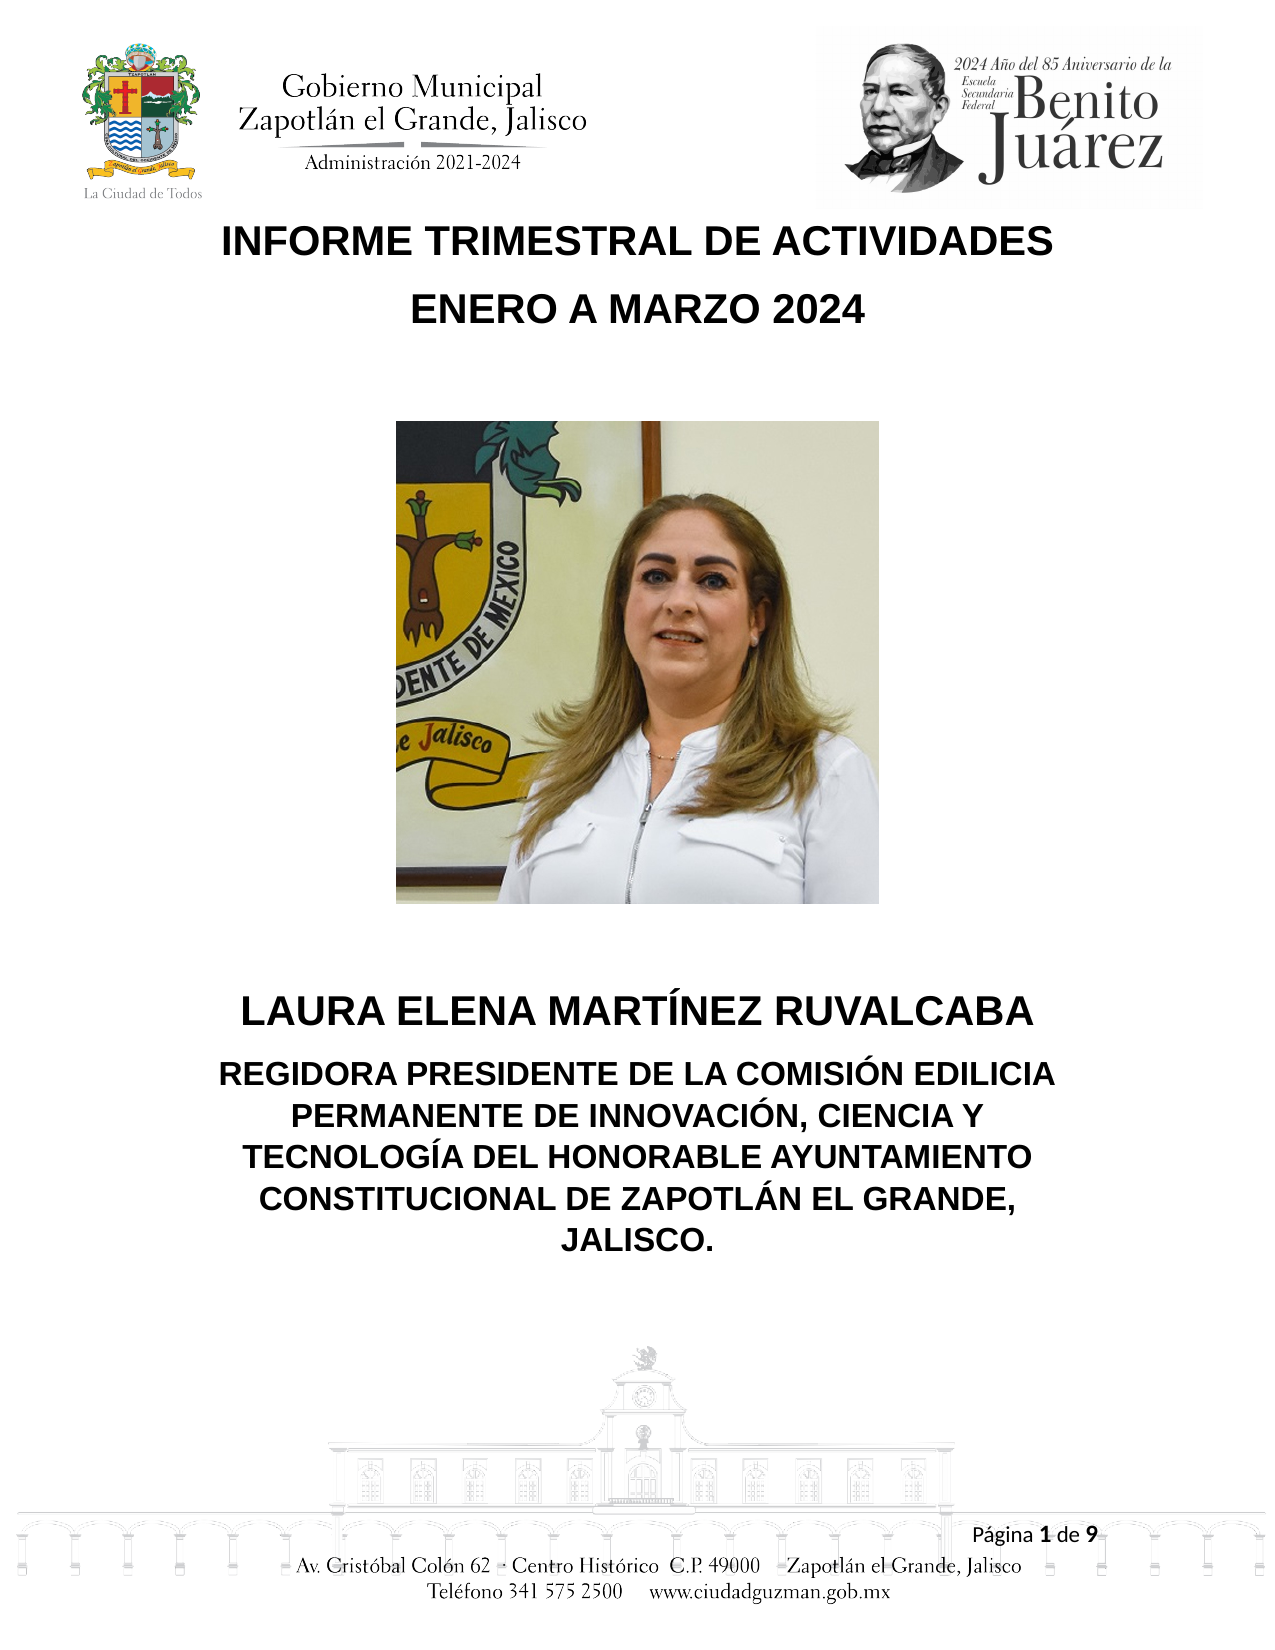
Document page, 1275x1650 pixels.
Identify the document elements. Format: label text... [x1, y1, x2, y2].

text LAURA ELENA MARTÍNEZ RUVALCABA [177, 986, 1098, 1034]
text INFORME TRIMESTRAL DE ACTIVIDADES [177, 216, 1098, 264]
text ENERO A MARZO 2024 [177, 284, 1098, 332]
text REGIDORA PRESIDENTE DE LA COMISIÓN EDILICIA PERMANENTE DE INNOVACIÓN, CIENCIA Y TECNOLOGÍA DEL HONORABLE AYUNTAMIENTO CONSTITUCIONAL DE ZAPOTLÁN EL GRANDE, JALISCO. [177, 1054, 1098, 1258]
picture [3, 0, 1275, 1647]
